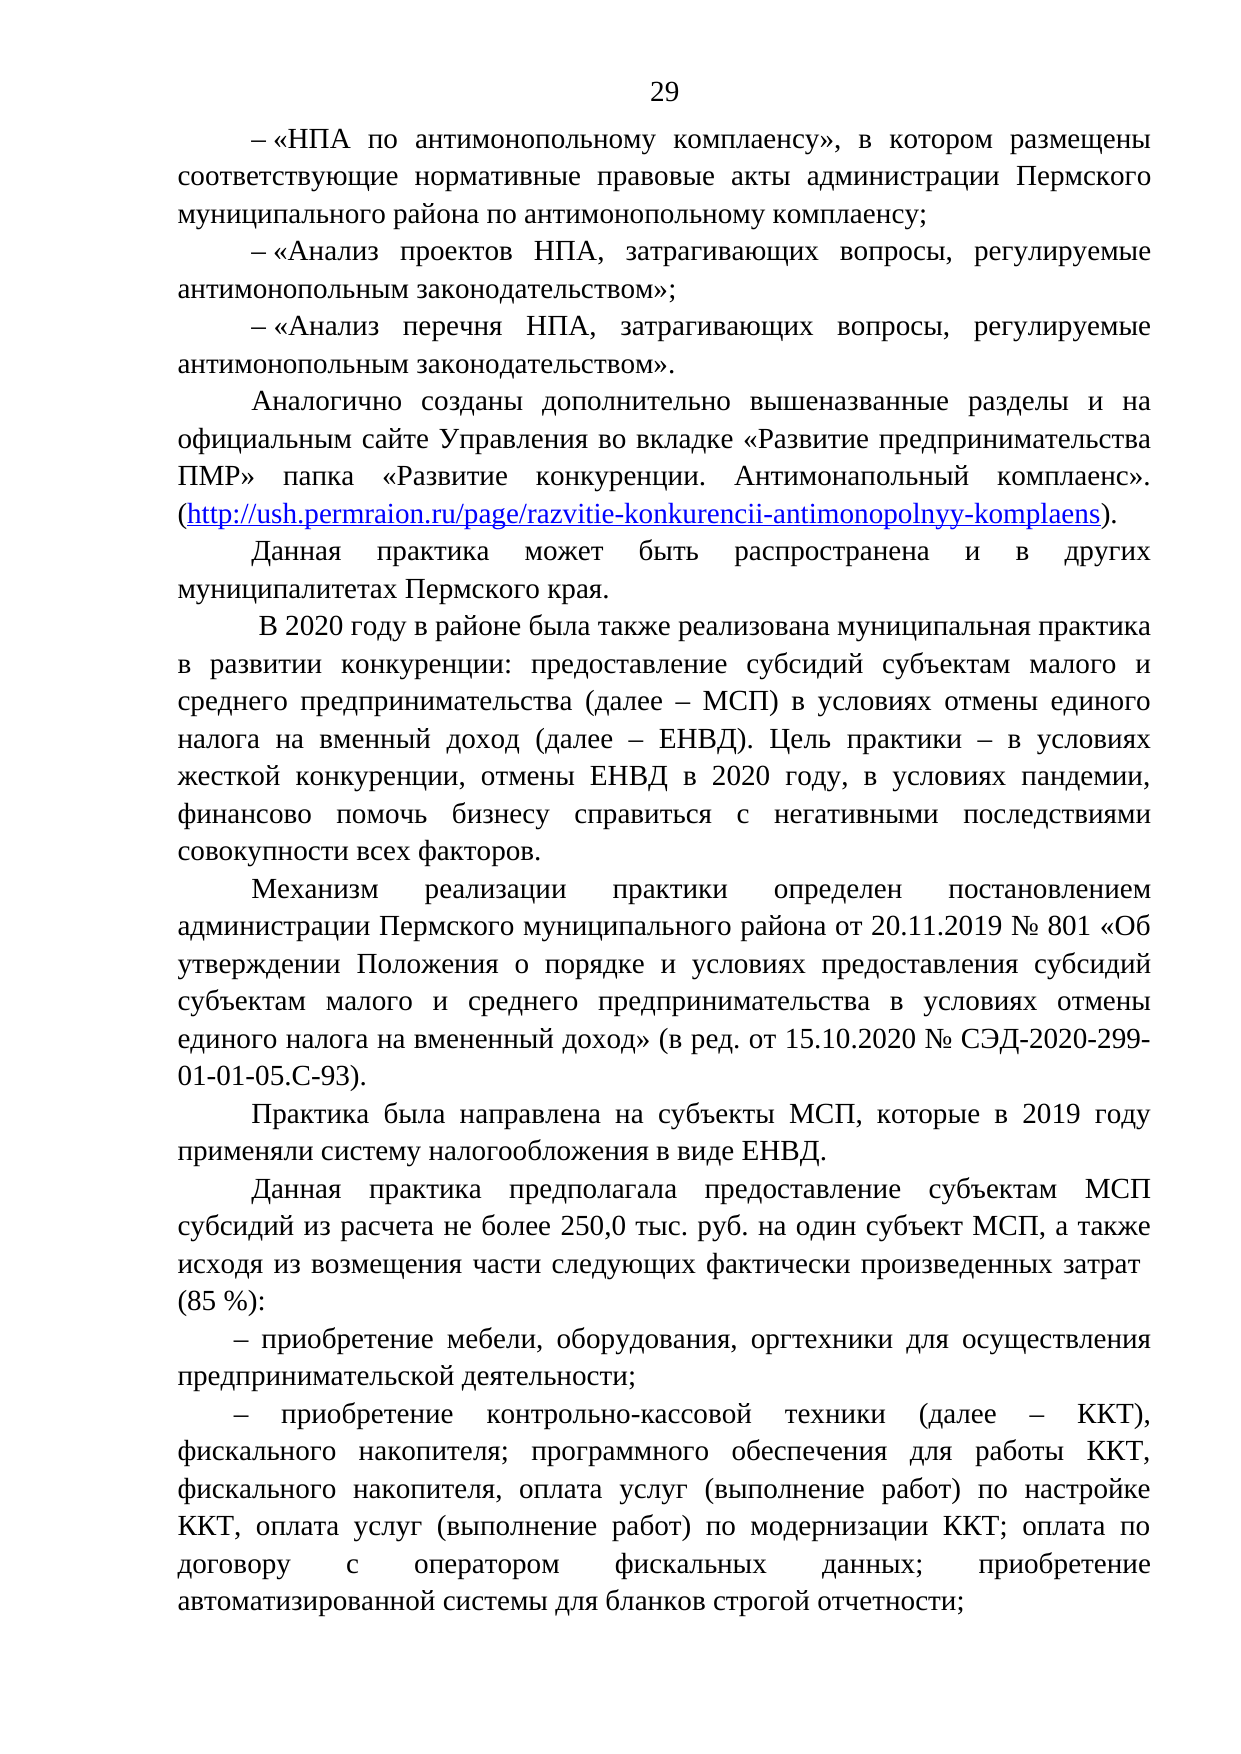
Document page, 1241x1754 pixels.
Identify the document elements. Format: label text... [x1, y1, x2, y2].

text Механизм реализации практики определен постановлением администрации Пермского муниципального района от 20.11.2019 № 801 «Об утверждении Положения о порядке и условиях предоставления субсидий субъектам малого и среднего предпринимательства в условиях отмены единого налога на вмененный доход» (в ред. от 15.10.2020 № СЭД-2020-299-01-01-05.С-93). [177, 868, 1152, 1093]
text В 2020 году в районе была также реализована муниципальная практика в развитии конкуренции: предоставление субсидий субъектам малого и среднего предпринимательства (далее – МСП) в условиях отмены единого налога на вменный доход (далее – ЕНВД). Цель практики – в условиях жесткой конкуренции, отмены ЕНВД в 2020 году, в условиях пандемии, финансово помочь бизнесу справиться с негативными последствиями совокупности всех факторов. [177, 606, 1152, 868]
text – приобретение мебели, оборудования, оргтехники для осуществления предпринимательской деятельности; [177, 1318, 1152, 1393]
text – «Анализ перечня НПА, затрагивающих вопросы, регулируемые антимонопольным законодательством». [177, 306, 1152, 381]
text – приобретение контрольно-кассовой техники (далее – ККТ), фискального накопителя; программного обеспечения для работы ККТ, фискального накопителя, оплата услуг (выполнение работ) по настройке ККТ, оплата услуг (выполнение работ) по модернизации ККТ; оплата по договору с оператором фискальных данных; приобретение автоматизированной системы для бланков строгой отчетности; [177, 1393, 1152, 1618]
text – «Анализ проектов НПА, затрагивающих вопросы, регулируемые антимонопольным законодательством»; [177, 231, 1152, 306]
text – «НПА по антимонопольному комплаенсу», в котором размещены соответствующие нормативные правовые акты администрации Пермского муниципального района по антимонопольному комплаенсу; [177, 118, 1152, 231]
text Практика была направлена на субъекты МСП, которые в 2019 году применяли систему налогообложения в виде ЕНВД. [177, 1093, 1152, 1168]
text Аналогично созданы дополнительно вышеназванные разделы и на официальным сайте Управления во вкладке «Развитие предпринимательства ПМР» папка «Развитие конкуренции. Антимонапольный комплаенс». (http://ush.permraion.ru/page/razvitie-konkurencii-antimonopolnyy-komplaens). [177, 381, 1152, 531]
text Данная практика предполагала предоставление субъектам МСП субсидий из расчета не более 250,0 тыс. руб. на один субъект МСП, а также исходя из возмещения части следующих фактически произведенных затрат (85 %): [177, 1168, 1152, 1318]
text Данная практика может быть распространена и в других муниципалитетах Пермского края. [177, 531, 1152, 606]
